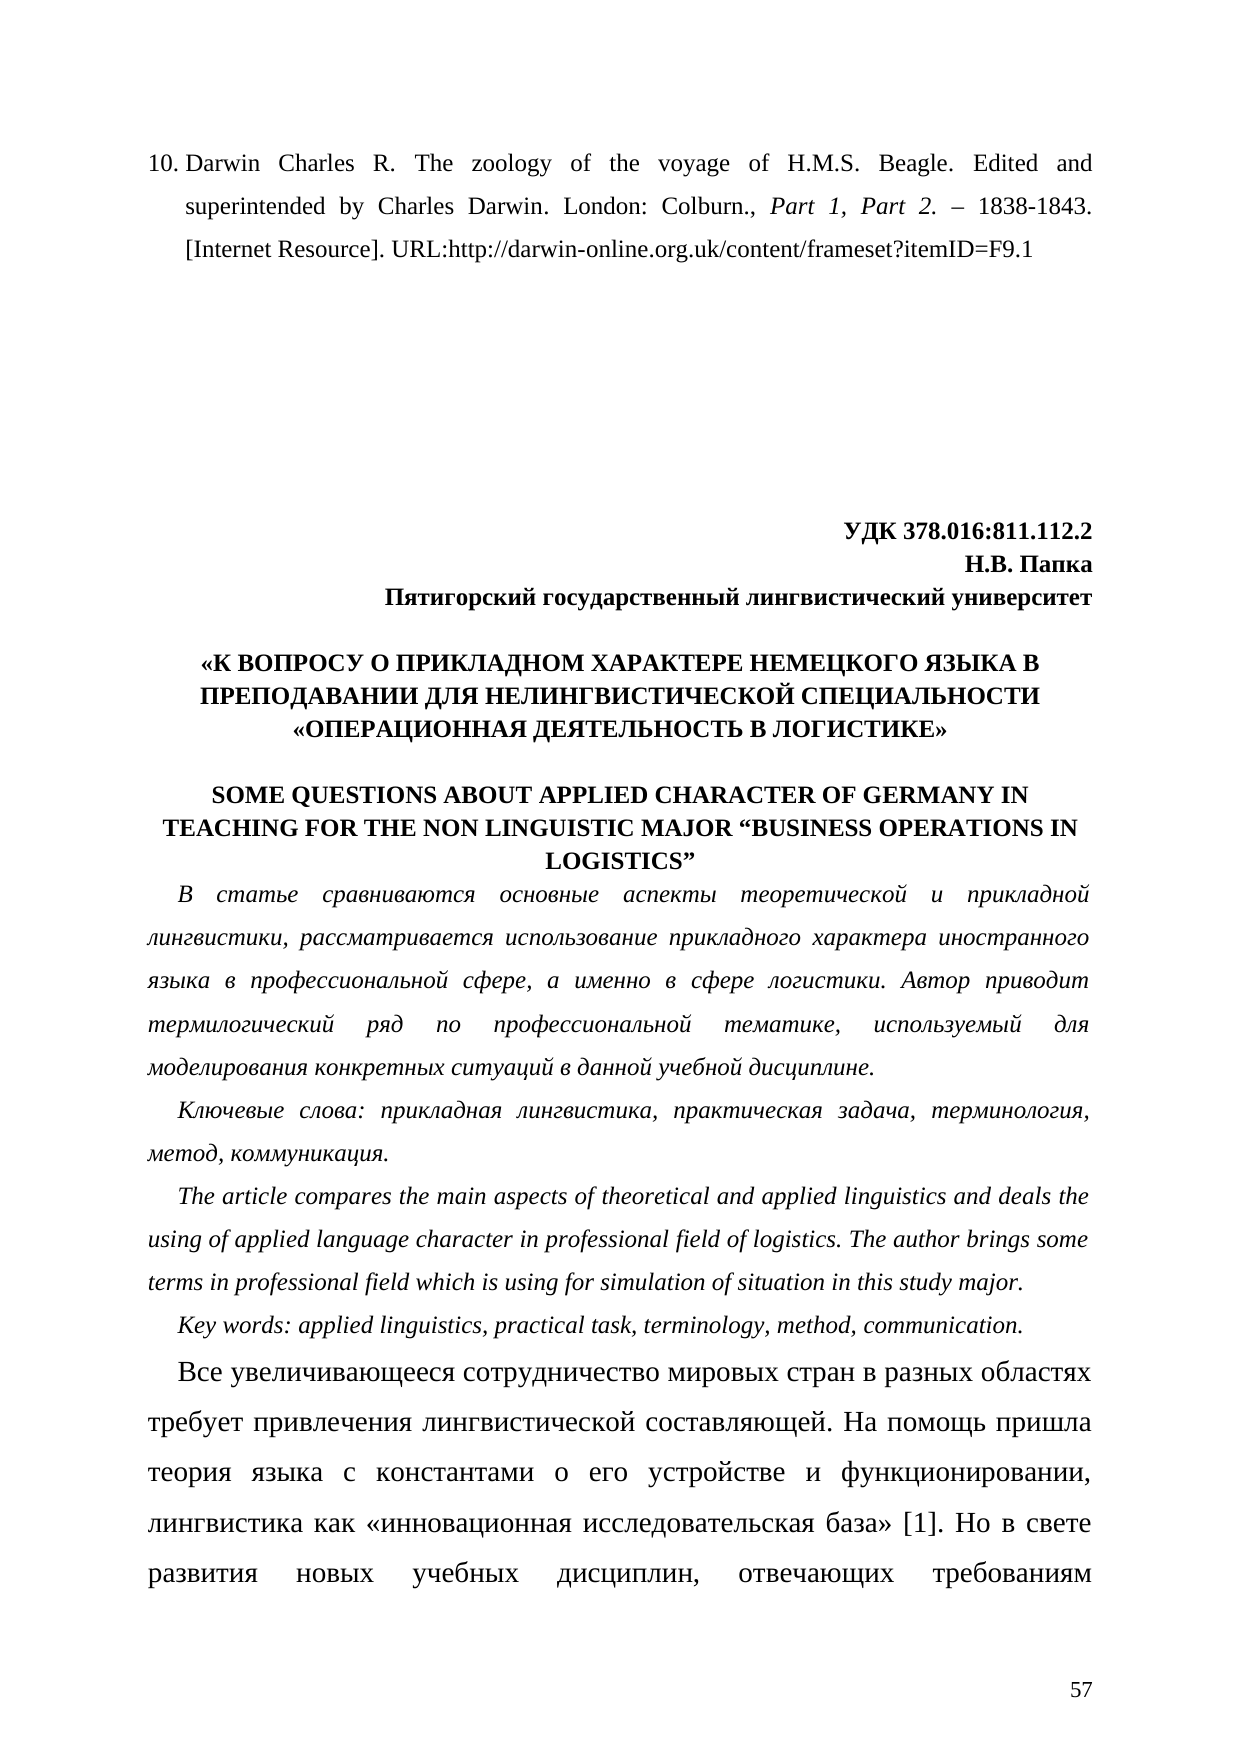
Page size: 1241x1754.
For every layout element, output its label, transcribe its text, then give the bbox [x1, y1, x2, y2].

text УДК 378.016:811.112.2 [148, 516, 1092, 545]
text «К ВОПРОСУ О ПРИКЛАДНОМ ХАРАКТЕРЕ НЕМЕЦКОГО ЯЗЫКА В ПРЕПОДАВАНИИ ДЛЯ НЕЛИНГВИСТИЧЕСКОЙ СПЕЦИАЛЬНОСТИ «ОПЕРАЦИОННАЯ ДЕЯТЕЛЬНОСТЬ В ЛОГИСТИКЕ» [148, 648, 1092, 743]
text Н.В. Папка [148, 549, 1092, 578]
text Ключевые слова: прикладная лингвистика, практическая задача, терминология, метод, коммуникация. [148, 1095, 1092, 1167]
text В статье сравниваются основные аспекты теоретической и прикладной лингвистики, рассматривается использование прикладного характера иностранного языка в профессиональной сфере, а именно в сфере логистики. Автор приводит термилогический ряд по профессиональной тематике, используемый для моделирования конкретных ситуаций в данной учебной дисциплине. [148, 879, 1092, 1081]
text SOME QUESTIONS ABOUT APPLIED CHARACTER OF GERMANY IN TEACHING FOR THЕ NON LINGUISTIC MAJOR “BUSINESS OPERATIONS IN LOGISTICS” [148, 780, 1092, 875]
text The article compares the main aspects of theoretical and applied linguistics and deals the using of applied language character in professional field of logistics. The author brings some terms in professional field which is using for simulation of situation in this study major. [148, 1181, 1092, 1296]
list Darwin Charles R. The zoology of the voyage of H.M.S. Beagle. Edited and superintended by Charles Darwin. London: Colburn., Part 1, Part 2. – 1838-1843. [Internet Resource]. URL:http://darwin-оnline.org.uk/content/frameset?itemID=F9.1 [148, 148, 1092, 263]
text Key words: applied linguistics, practical task, terminology, method, сommuniсation. [148, 1311, 1092, 1339]
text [148, 1354, 1092, 1588]
text Пятигорский государственный лингвистический университет [148, 582, 1092, 611]
